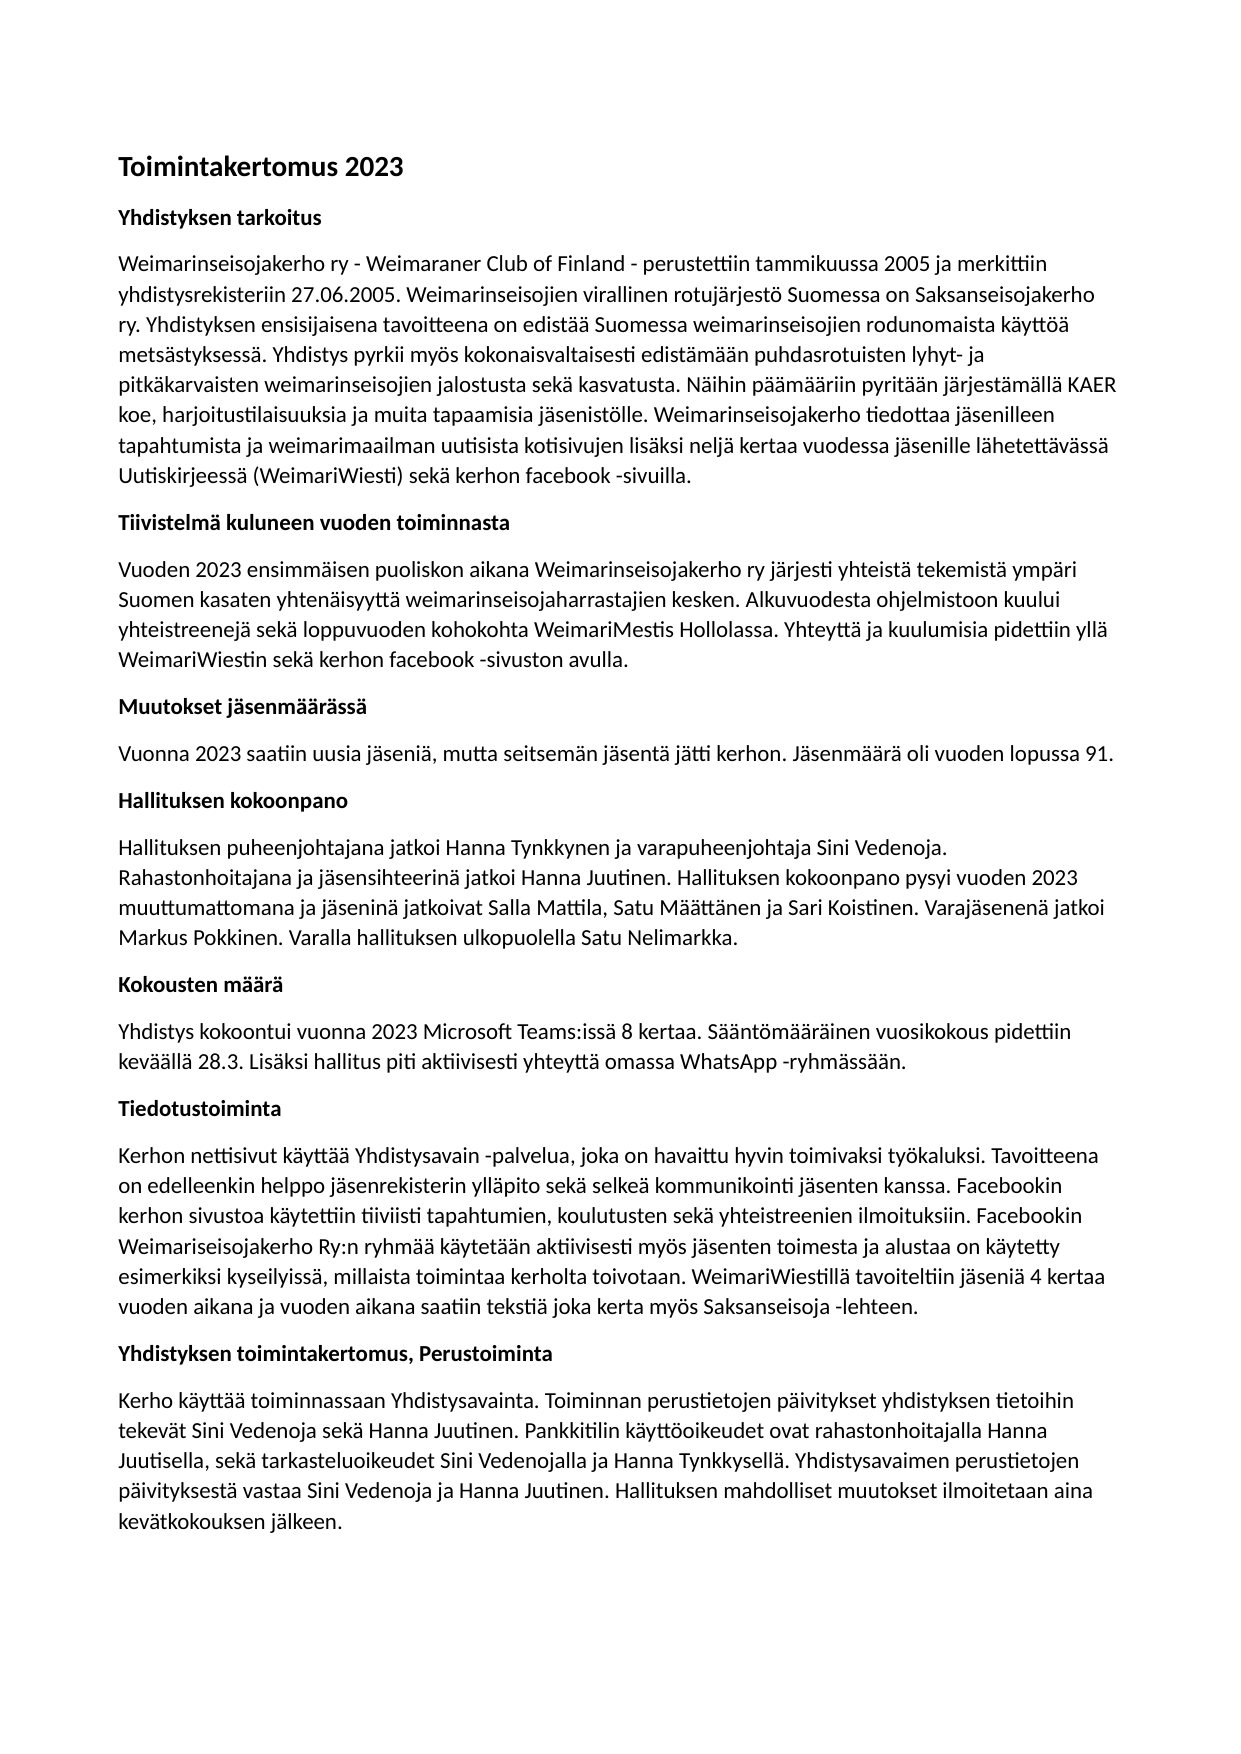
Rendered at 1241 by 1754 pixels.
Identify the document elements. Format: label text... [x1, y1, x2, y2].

text Tiedotustoiminta [118, 1094, 1122, 1122]
text Toimintakertomus 2023 [118, 148, 1122, 183]
text Kerho käyttää toiminnassaan Yhdistysavainta. Toiminnan perustietojen päivitykset yhdistyksen tietoihin tekevät Sini Vedenoja sekä Hanna Juutinen. Pankkitilin käyttöoikeudet ovat rahastonhoitajalla Hanna Juutisella, sekä tarkasteluoikeudet Sini Vedenojalla ja Hanna Tynkkysellä. Yhdistysavaimen perustietojen päivityksestä vastaa Sini Vedenoja ja Hanna Juutinen. Hallituksen mahdolliset muutokset ilmoitetaan aina kevätkokouksen jälkeen. [118, 1386, 1122, 1535]
text Yhdistyksen tarkoitus [118, 203, 1122, 231]
text Kokousten määrä [118, 970, 1122, 998]
text Muutokset jäsenmäärässä [118, 692, 1122, 720]
text Tiivistelmä kuluneen vuoden toiminnasta [118, 508, 1122, 536]
text Hallituksen puheenjohtajana jatkoi Hanna Tynkkynen ja varapuheenjohtaja Sini Vedenoja. Rahastonhoitajana ja jäsensihteerinä jatkoi Hanna Juutinen. Hallituksen kokoonpano pysyi vuoden 2023 muuttumattomana ja jäseninä jatkoivat Salla Mattila, Satu Määttänen ja Sari Koistinen. Varajäsenenä jatkoi Markus Pokkinen. Varalla hallituksen ulkopuolella Satu Nelimarkka. [118, 833, 1122, 952]
text Yhdistys kokoontui vuonna 2023 Microsoft Teams:issä 8 kertaa. Sääntömääräinen vuosikokous pidettiin keväällä 28.3. Lisäksi hallitus piti aktiivisesti yhteyttä omassa WhatsApp -ryhmässään. [118, 1017, 1122, 1076]
text Weimarinseisojakerho ry - Weimaraner Club of Finland - perustettiin tammikuussa 2005 ja merkittiin yhdistysrekisteriin 27.06.2005. Weimarinseisojien virallinen rotujärjestö Suomessa on Saksanseisojakerho ry. Yhdistyksen ensisijaisena tavoitteena on edistää Suomessa weimarinseisojien rodunomaista käyttöä metsästyksessä. Yhdistys pyrkii myös kokonaisvaltaisesti edistämään puhdasrotuisten lyhyt- ja pitkäkarvaisten weimarinseisojien jalostusta sekä kasvatusta. Näihin päämääriin pyritään järjestämällä KAER koe, harjoitustilaisuuksia ja muita tapaamisia jäsenistölle. Weimarinseisojakerho tiedottaa jäsenilleen tapahtumista ja weimarimaailman uutisista kotisivujen lisäksi neljä kertaa vuodessa jäsenille lähetettävässä Uutiskirjeessä (WeimariWiesti) sekä kerhon facebook -sivuilla. [118, 249, 1122, 489]
text Vuonna 2023 saatiin uusia jäseniä, mutta seitsemän jäsentä jätti kerhon. Jäsenmäärä oli vuoden lopussa 91. [118, 739, 1122, 767]
text Kerhon nettisivut käyttää Yhdistysavain -palvelua, joka on havaittu hyvin toimivaksi työkaluksi. Tavoitteena on edelleenkin helppo jäsenrekisterin ylläpito sekä selkeä kommunikointi jäsenten kanssa. Facebookin kerhon sivustoa käytettiin tiiviisti tapahtumien, koulutusten sekä yhteistreenien ilmoituksiin. Facebookin Weimariseisojakerho Ry:n ryhmää käytetään aktiivisesti myös jäsenten toimesta ja alustaa on käytetty esimerkiksi kyseilyissä, millaista toimintaa kerholta toivotaan. WeimariWiestillä tavoiteltiin jäseniä 4 kertaa vuoden aikana ja vuoden aikana saatiin tekstiä joka kerta myös Saksanseisoja -lehteen. [118, 1141, 1122, 1320]
text Hallituksen kokoonpano [118, 786, 1122, 814]
text Vuoden 2023 ensimmäisen puoliskon aikana Weimarinseisojakerho ry järjesti yhteistä tekemistä ympäri Suomen kasaten yhtenäisyyttä weimarinseisojaharrastajien kesken. Alkuvuodesta ohjelmistoon kuului yhteistreenejä sekä loppuvuoden kohokohta WeimariMestis Hollolassa. Yhteyttä ja kuulumisia pidettiin yllä WeimariWiestin sekä kerhon facebook -sivuston avulla. [118, 555, 1122, 673]
text Yhdistyksen toimintakertomus, Perustoiminta [118, 1339, 1122, 1367]
